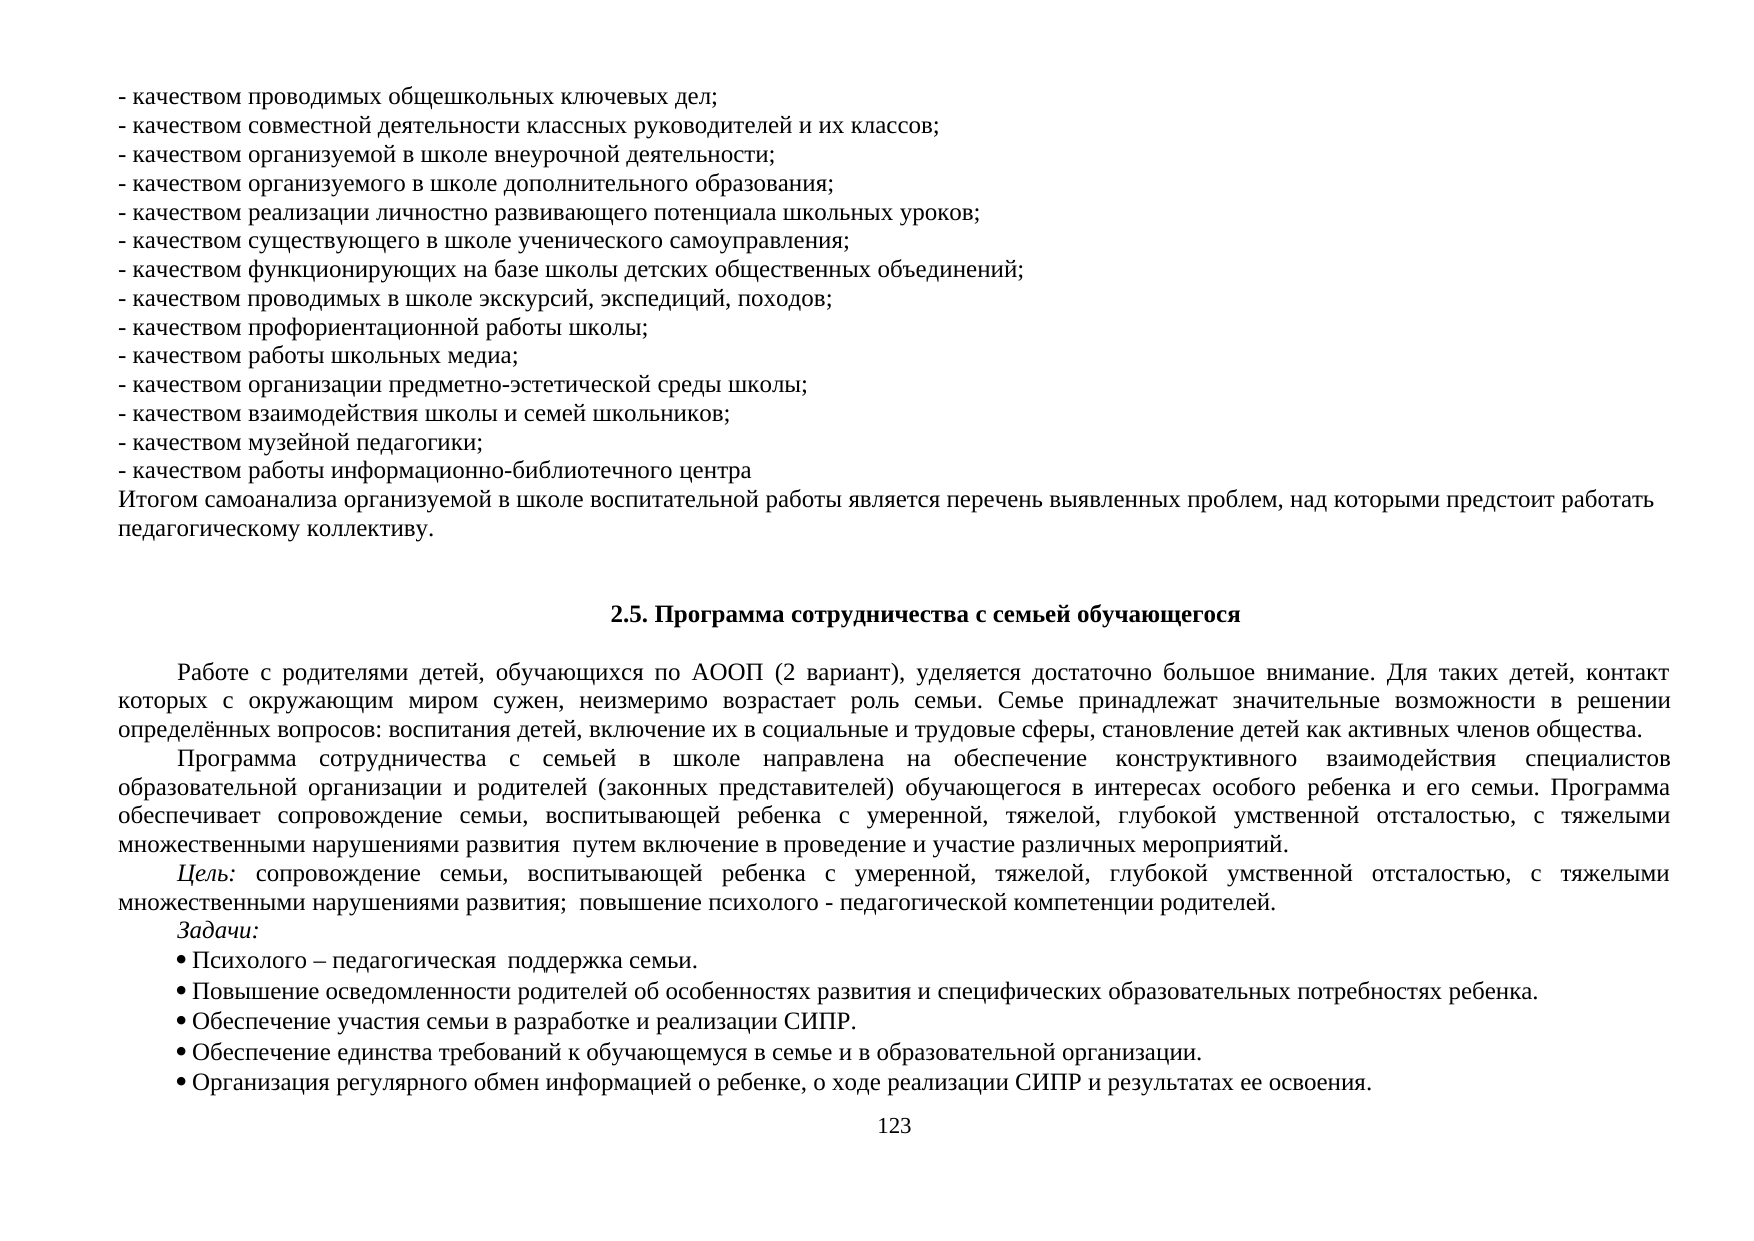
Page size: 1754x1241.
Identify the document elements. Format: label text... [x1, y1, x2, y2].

list Обеспечение единства требований к обучающемуся в семье и в образовательной организации. [177, 1036, 1725, 1066]
list Повышение осведомленности родителей об особенностях развития и специфических образовательных потребностях ребенка. [177, 975, 1725, 1005]
list качеством проводимых общешкольных ключевых дел; [118, 81, 1725, 110]
list Психолого – педагогическая поддержка семьи. [177, 944, 1725, 975]
text Работе с родителями детей, обучающихся по АООП (2 вариант), уделяется достаточно большое внимание. Для таких детей, контакт которых с окружающим миром сужен, неизмеримо возрастает роль семьи. Семье принадлежат значительные возможности в решении определённых вопросов: воспитания детей, включение их в социальные и трудовые сферы, становление детей как активных членов общества. [118, 657, 1671, 743]
list качеством организуемой в школе внеурочной деятельности; [118, 139, 1725, 168]
list качеством реализации личностно развивающего потенциала школьных уроков; [118, 197, 1725, 225]
text Итогом самоанализа организуемой в школе воспитательной работы является перечень выявленных проблем, над которыми предстоит работать педагогическому коллективу. [118, 484, 1725, 542]
list качеством функционирующих на базе школы детских общественных объединений; [118, 254, 1725, 283]
list качеством существующего в школе ученического самоуправления; [118, 225, 1725, 254]
list качеством организуемого в школе дополнительного образования; [118, 168, 1725, 197]
list качеством профориентационной работы школы; [118, 312, 1725, 340]
list качеством взаимодействия школы и семей школьников; [118, 398, 1725, 427]
list Обеспечение участия семьи в разработке и реализации СИПР. [177, 1005, 1725, 1036]
text Программа сотрудничества с семьей в школе направлена на обеспечение конструктивного взаимодействия специалистов образовательной организации и родителей (законных представителей) обучающегося в интересах особого ребенка и его семьи. Программа обеспечивает сопровождение семьи, воспитывающей ребенка с умеренной, тяжелой, глубокой умственной отсталостью, с тяжелыми множественными нарушениями развития путем включение в проведение и участие различных мероприятий. [118, 743, 1671, 858]
list Организация регулярного обмен информацией о ребенке, о ходе реализации СИПР и результатах ее освоения. [177, 1066, 1725, 1097]
text Задачи: [177, 916, 1725, 944]
list качеством работы школьных медиа; [118, 340, 1725, 369]
list качеством организации предметно-эстетической среды школы; [118, 369, 1725, 398]
list качеством работы информационно-библиотечного центра [118, 455, 1725, 484]
list качеством музейной педагогики; [118, 427, 1725, 455]
list качеством совместной деятельности классных руководителей и их классов; [118, 110, 1725, 139]
text Цель: сопровождение семьи, воспитывающей ребенка с умеренной, тяжелой, глубокой умственной отсталостью, с тяжелыми множественными нарушениями развития; повышение психолого - педагогической компетенции родителей. [118, 858, 1671, 916]
subtitle Программа сотрудничества с семьей обучающегося [610, 599, 1725, 628]
list качеством проводимых в школе экскурсий, экспедиций, походов; [118, 283, 1725, 312]
